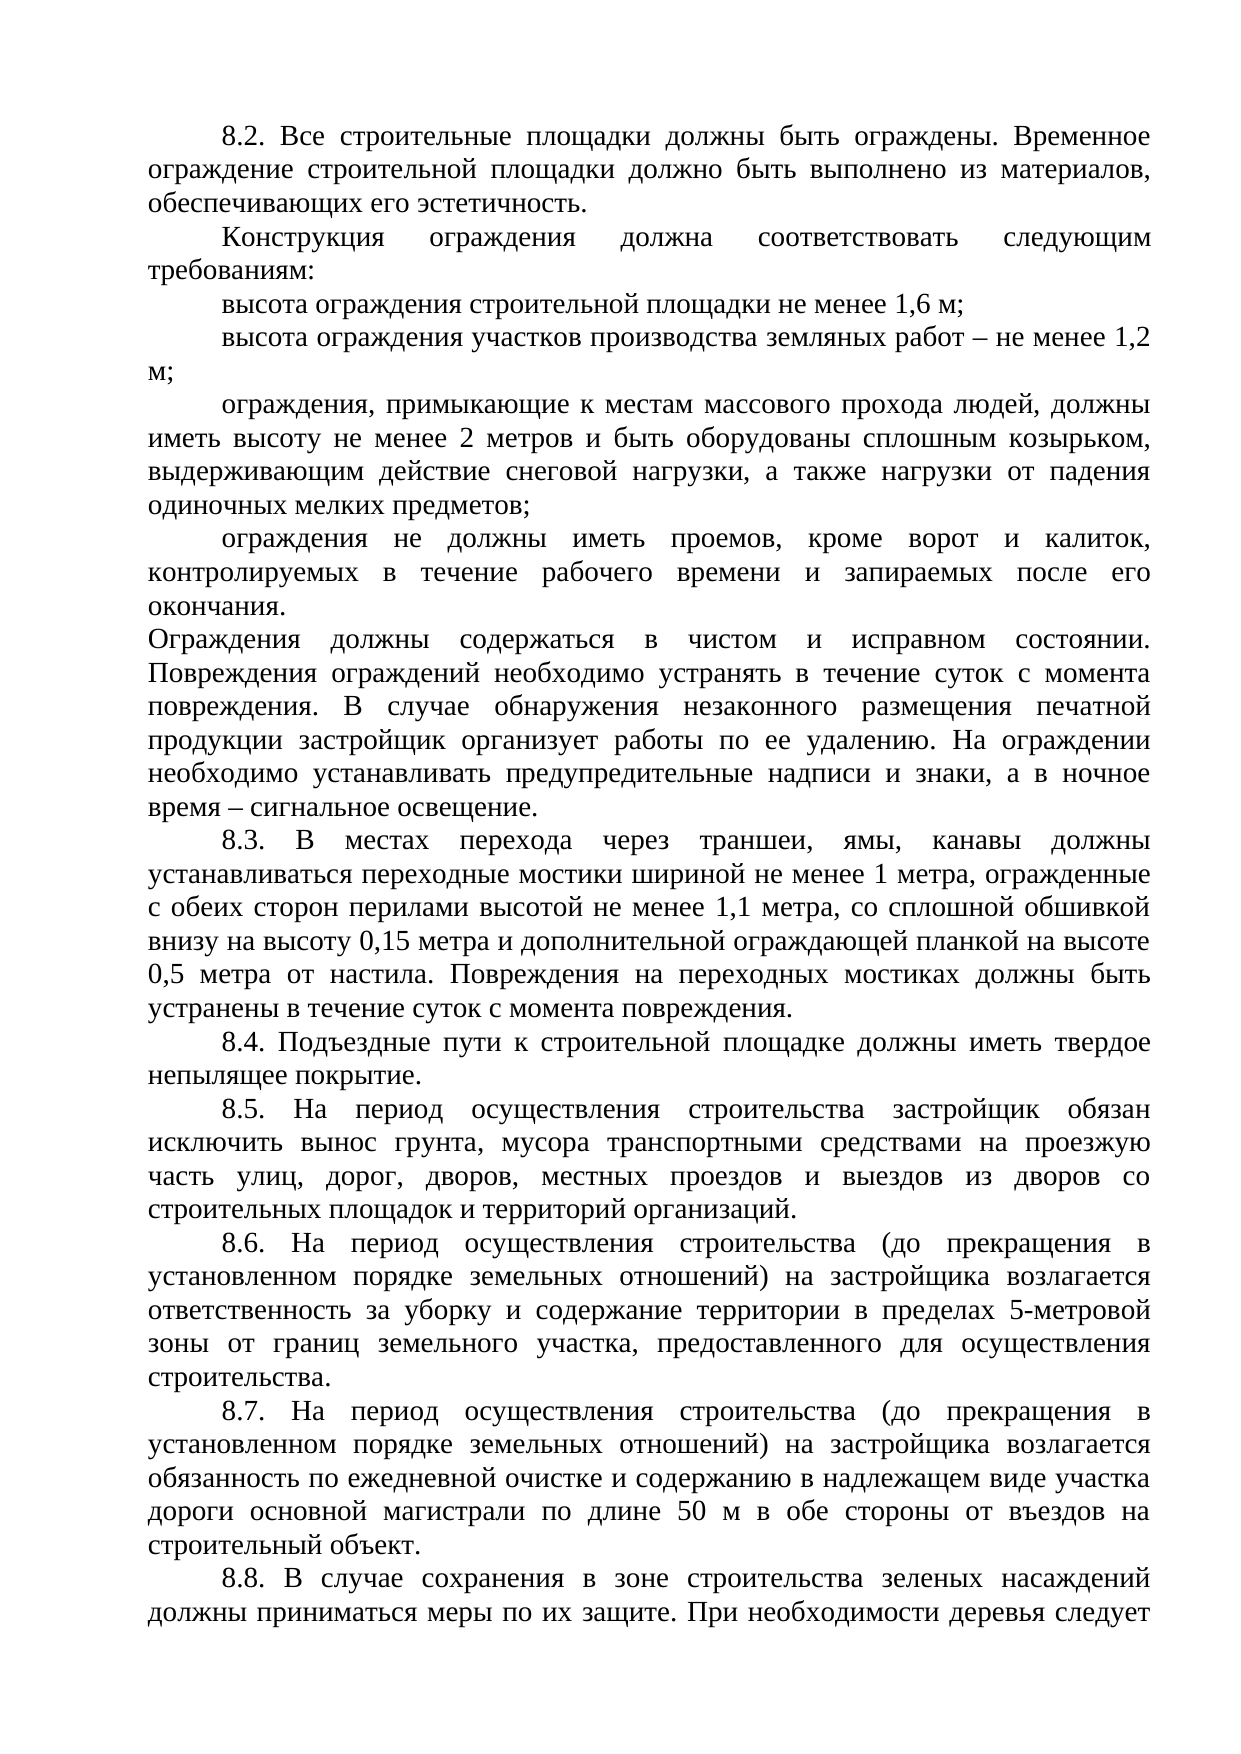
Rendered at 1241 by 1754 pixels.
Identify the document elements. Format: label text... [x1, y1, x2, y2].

text 8.7. На период осуществления строительства (до прекращения в установленном порядке земельных отношений) на застройщика возлагается обязанность по ежедневной очистке и содержанию в надлежащем виде участка дороги основной магистрали по длине в обе стороны от въездов на строительный объект. [148, 1393, 1152, 1560]
text 8.3. В местах перехода через траншеи, ямы, канавы должны устанавливаться переходные мостики шириной не менее , огражденные с обеих сторон перилами высотой не менее , со сплошной обшивкой внизу на высоту и дополнительной ограждающей планкой на высоте от настила. Повреждения на переходных мостиках должны быть устранены в течение суток с момента повреждения. [148, 822, 1152, 1024]
text 8.4. Подъездные пути к строительной площадке должны иметь твердое непылящее покрытие. [148, 1024, 1152, 1091]
text 8.5. На период осуществления строительства застройщик обязан исключить вынос грунта, мусора транспортными средствами на проезжую часть улиц, дорог, дворов, местных проездов и выездов из дворов со строительных площадок и территорий организаций. [148, 1091, 1152, 1225]
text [148, 1560, 1152, 1627]
text 8.6. На период осуществления строительства (до прекращения в установленном порядке земельных отношений) на застройщика возлагается ответственность за уборку и содержание территории в пределах 5-метровой зоны от границ земельного участка, предоставленного для осуществления строительства. [148, 1225, 1152, 1393]
text ограждения не должны иметь проемов, кроме ворот и калиток, контролируемых в течение рабочего времени и запираемых после его окончания. Ограждения должны содержаться в чистом и исправном состоянии. Повреждения ограждений необходимо устранять в течение суток с момента повреждения. В случае обнаружения незаконного размещения печатной продукции застройщик организует работы по ее удалению. На ограждении необходимо устанавливать предупредительные надписи и знаки, а в ночное время – сигнальное освещение. [148, 521, 1152, 822]
text высота ограждения строительной площадки не менее ; [148, 286, 1152, 319]
text высота ограждения участков производства земляных работ – не менее ; [148, 319, 1152, 386]
text Конструкция ограждения должна соответствовать следующим требованиям: [148, 219, 1152, 286]
text ограждения, примыкающие к местам массового прохода людей, должны иметь высоту не менее и быть оборудованы сплошным козырьком, выдерживающим действие снеговой нагрузки, а также нагрузки от падения одиночных мелких предметов; [148, 386, 1152, 521]
text 8.2. Все строительные площадки должны быть ограждены. Временное ограждение строительной площадки должно быть выполнено из материалов, обеспечивающих его эстетичность. [148, 118, 1152, 219]
